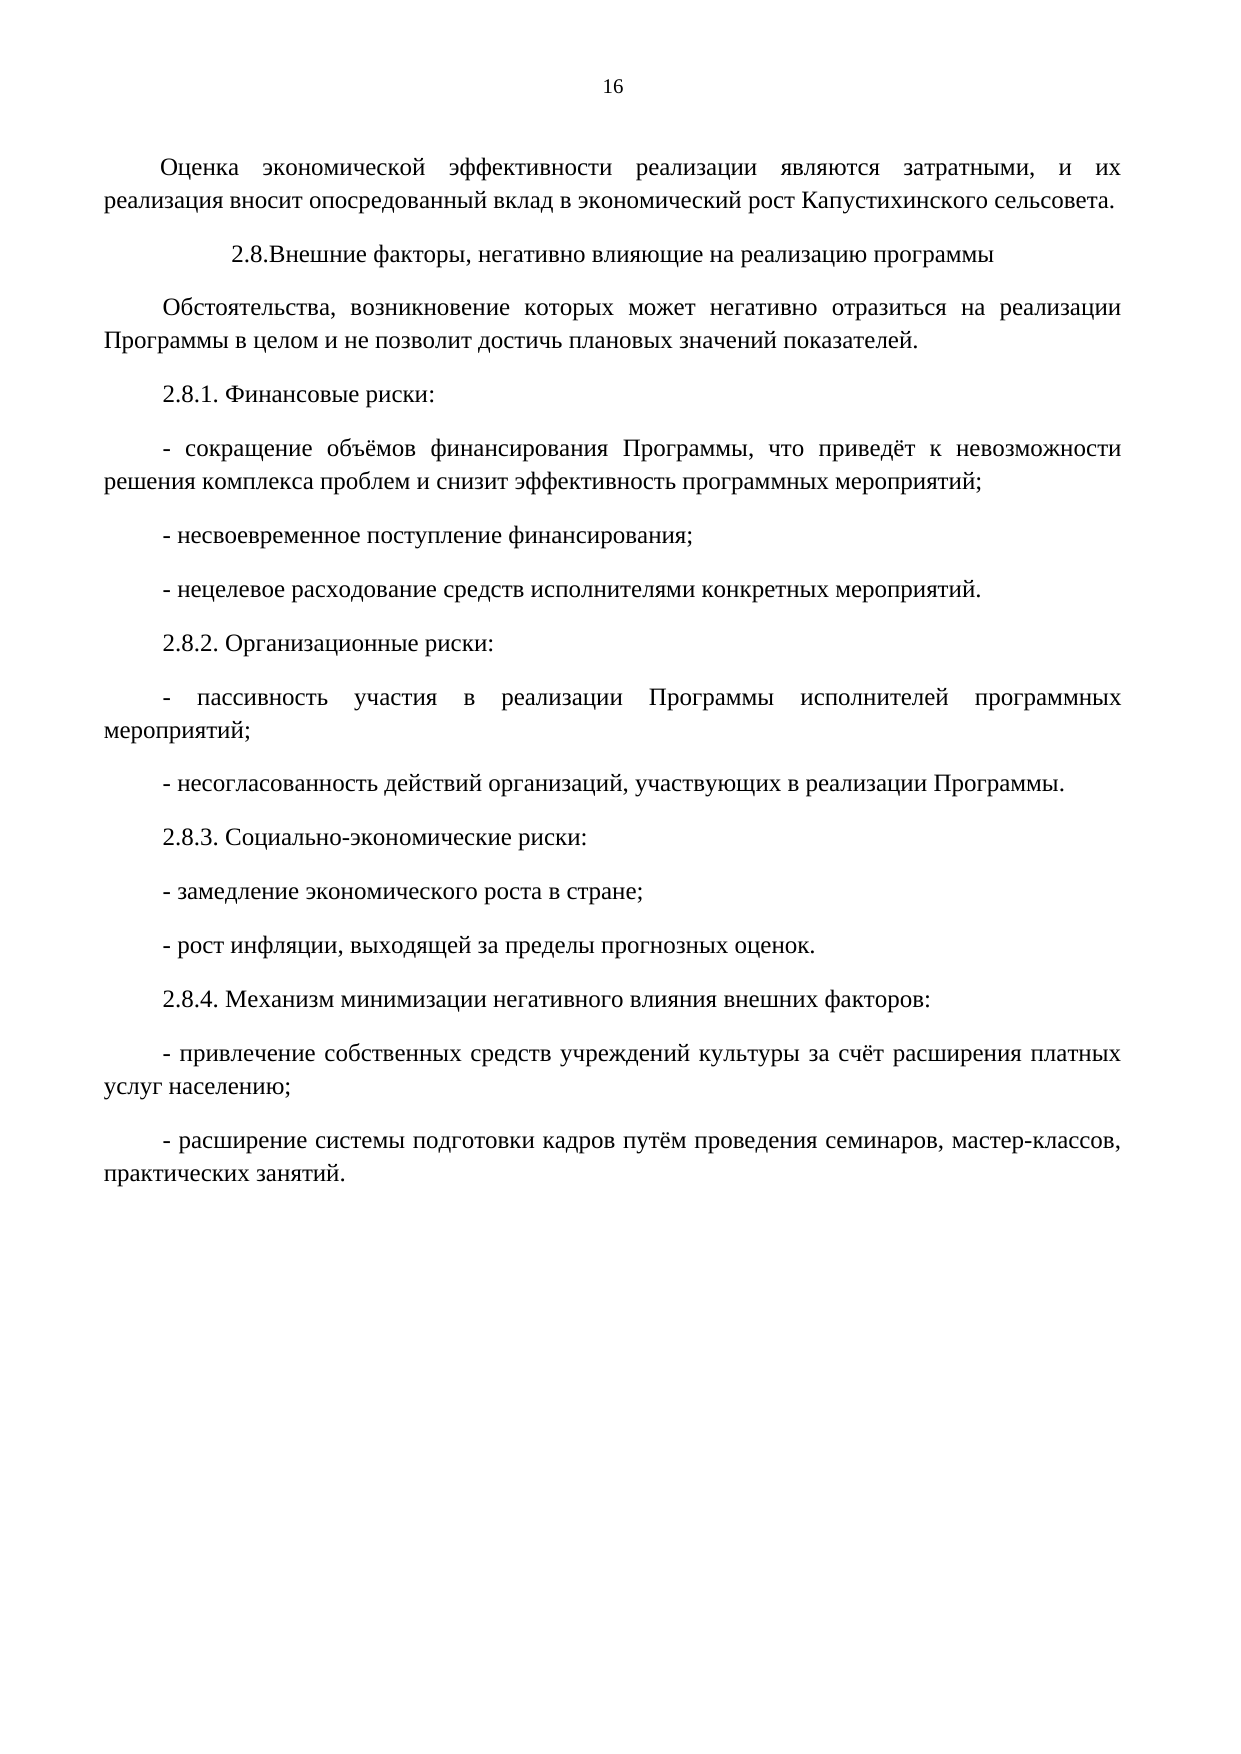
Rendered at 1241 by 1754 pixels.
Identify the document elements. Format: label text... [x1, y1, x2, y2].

text - привлечение собственных средств учреждений культуры за счёт расширения платных услуг населению; [103, 1038, 1122, 1099]
text - пассивность участия в реализации Программы исполнителей программных мероприятий; [103, 682, 1122, 743]
text - расширение системы подготовки кадров путём проведения семинаров, мастер-классов, практических занятий. [103, 1125, 1122, 1186]
text 2.8.3. Социально-экономические риски: [103, 822, 1122, 851]
text 2.8.1. Финансовые риски: [103, 379, 1122, 408]
text - рост инфляции, выходящей за пределы прогнозных оценок. [103, 930, 1122, 959]
text - замедление экономического роста в стране; [103, 876, 1122, 905]
text - несогласованность действий организаций, участвующих в реализации Программы. [103, 768, 1122, 797]
text 2.8.4. Механизм минимизации негативного влияния внешних факторов: [103, 984, 1122, 1013]
text - несвоевременное поступление финансирования; [103, 520, 1122, 549]
text - сокращение объёмов финансирования Программы, что приведёт к невозможности решения комплекса проблем и снизит эффективность программных мероприятий; [103, 433, 1122, 495]
text - нецелевое расходование средств исполнителями конкретных мероприятий. [103, 574, 1122, 603]
text Обстоятельства, возникновение которых может негативно отразиться на реализации Программы в целом и не позволит достичь плановых значений показателей. [103, 292, 1122, 354]
text Оценка экономической эффективности реализации являются затратными, и их реализация вносит опосредованный вклад в экономический рост Капустихинского сельсовета. [103, 152, 1122, 213]
text 2.8.2. Организационные риски: [103, 628, 1122, 657]
text 2.8.Внешние факторы, негативно влияющие на реализацию программы [103, 239, 1122, 267]
